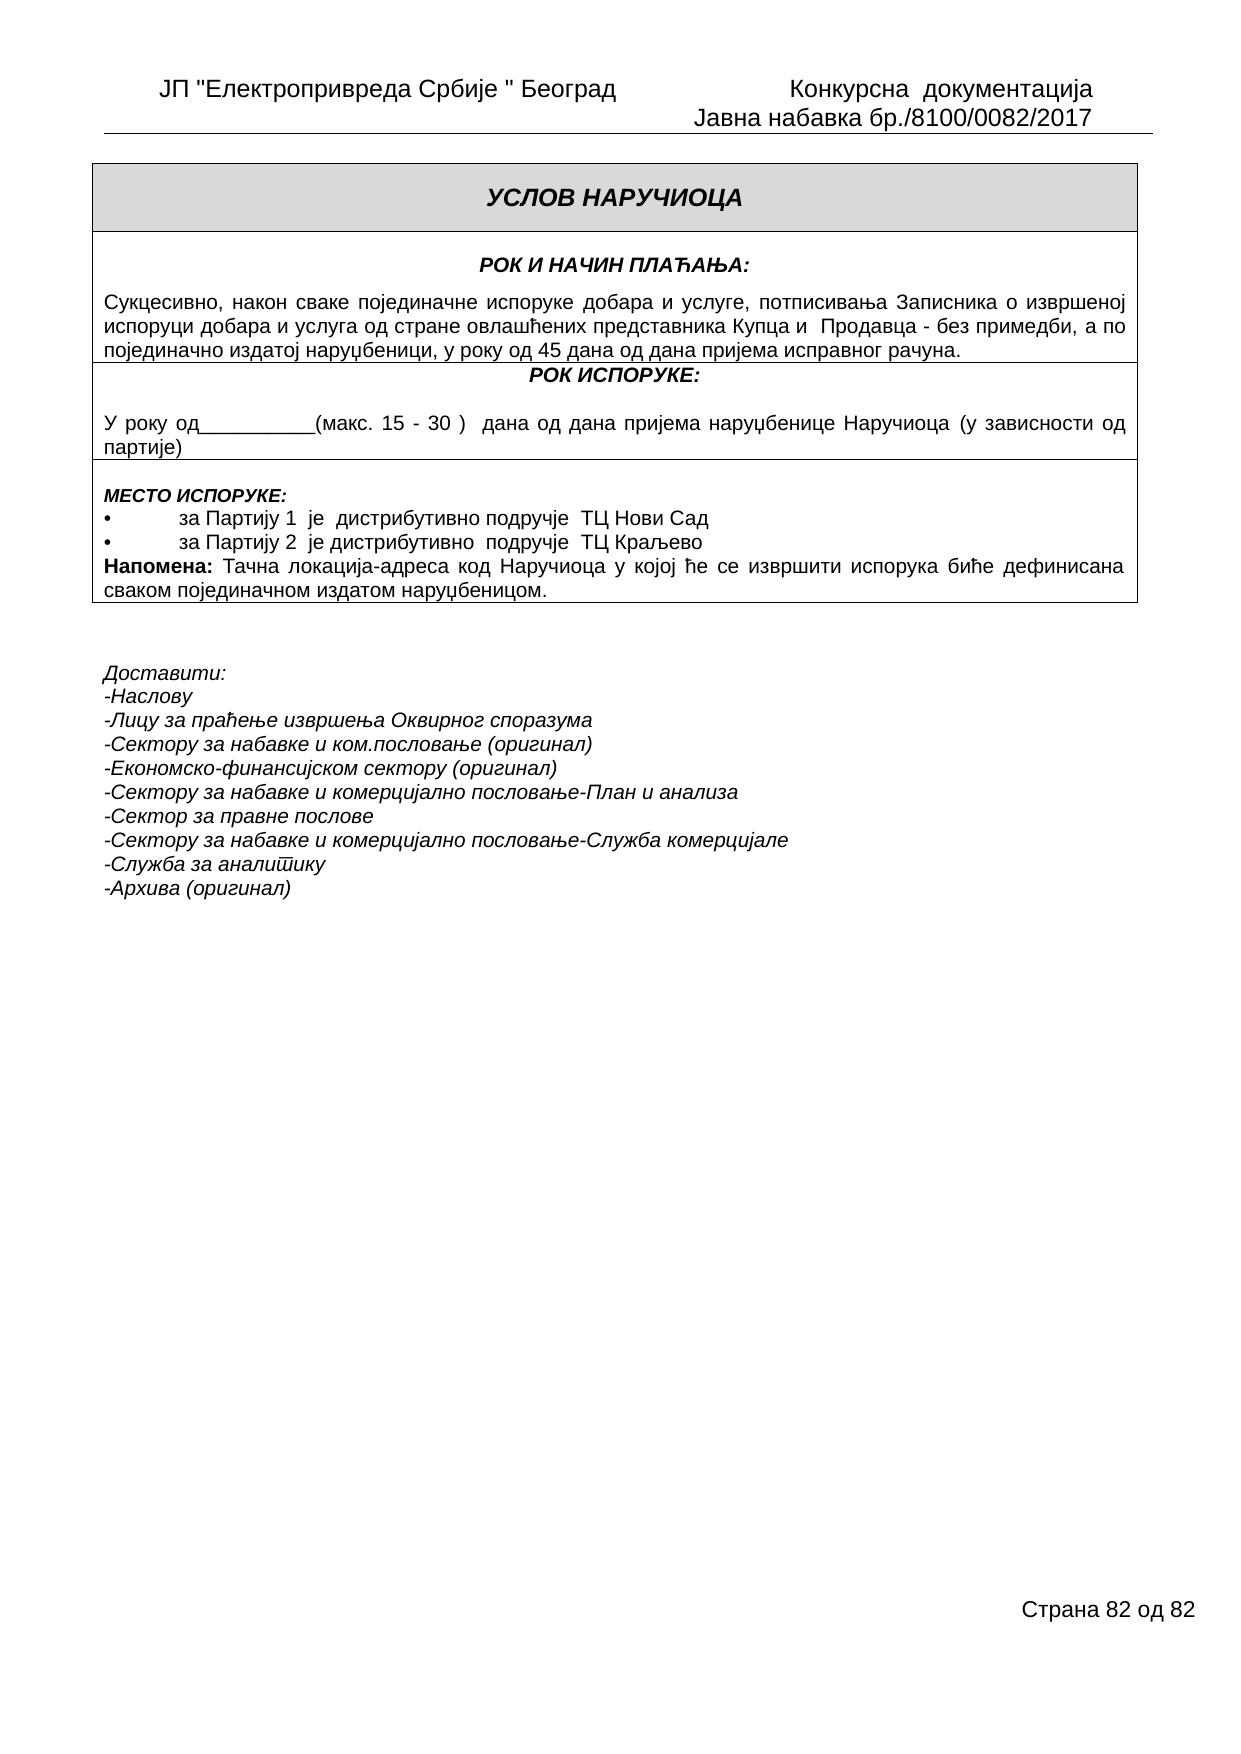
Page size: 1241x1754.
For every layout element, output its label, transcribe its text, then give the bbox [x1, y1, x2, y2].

text -Архива (оригинал) [103, 876, 1196, 900]
text -Сектор за правне послове [103, 804, 1196, 828]
text -Сектору за набавке и комерцијално пословање-Служба комерцијале [103, 828, 1196, 852]
text -Наслову [103, 684, 1196, 708]
text -Служба за аналитику [103, 852, 1196, 876]
table_cell МЕСТО ИСПОРУКЕ: • за Партију 1 је дистрибутивно подручје ТЦ Нови Сад • за Партију 2 је дистрибутивно подручје ТЦ Краљево Напомена: Тачна локација-адреса код Наручиоца у којој ће се извршити испорука биће дефинисана сваком појединачном издатом наруџбеницом. [93, 460, 1137, 602]
text -Економско-финансијском сектору (оригинал) [103, 756, 1196, 780]
table_header УСЛОВ НАРУЧИОЦА [93, 164, 1137, 231]
text -Лицу за праћење извршења Оквирног споразума [103, 708, 1196, 732]
table_cell РОК ИСПОРУКЕ: У року од__________(макс. 15 - 30 ) дана од дана пријема наруџбенице Наручиоца (у зависности од партије) [93, 363, 1137, 458]
text -Сектору за набавке и ком.пословање (оригинал) [103, 732, 1196, 756]
text Доставити: [103, 660, 1196, 684]
table_cell РОК И НАЧИН ПЛАЋАЊА: Сукцесивно, након сваке појединачне испоруке добара и услуге, потписивања Записника о извршеној испоруци добара и услуга од стране овлашћених представника Купца и Продавца - без примедби, а по појединачно издатој наруџбеници, у року од 45 дана од дана пријема исправног рачуна. [93, 232, 1137, 362]
text -Сектору за набавке и комерцијално пословање-План и анализа [103, 780, 1196, 804]
